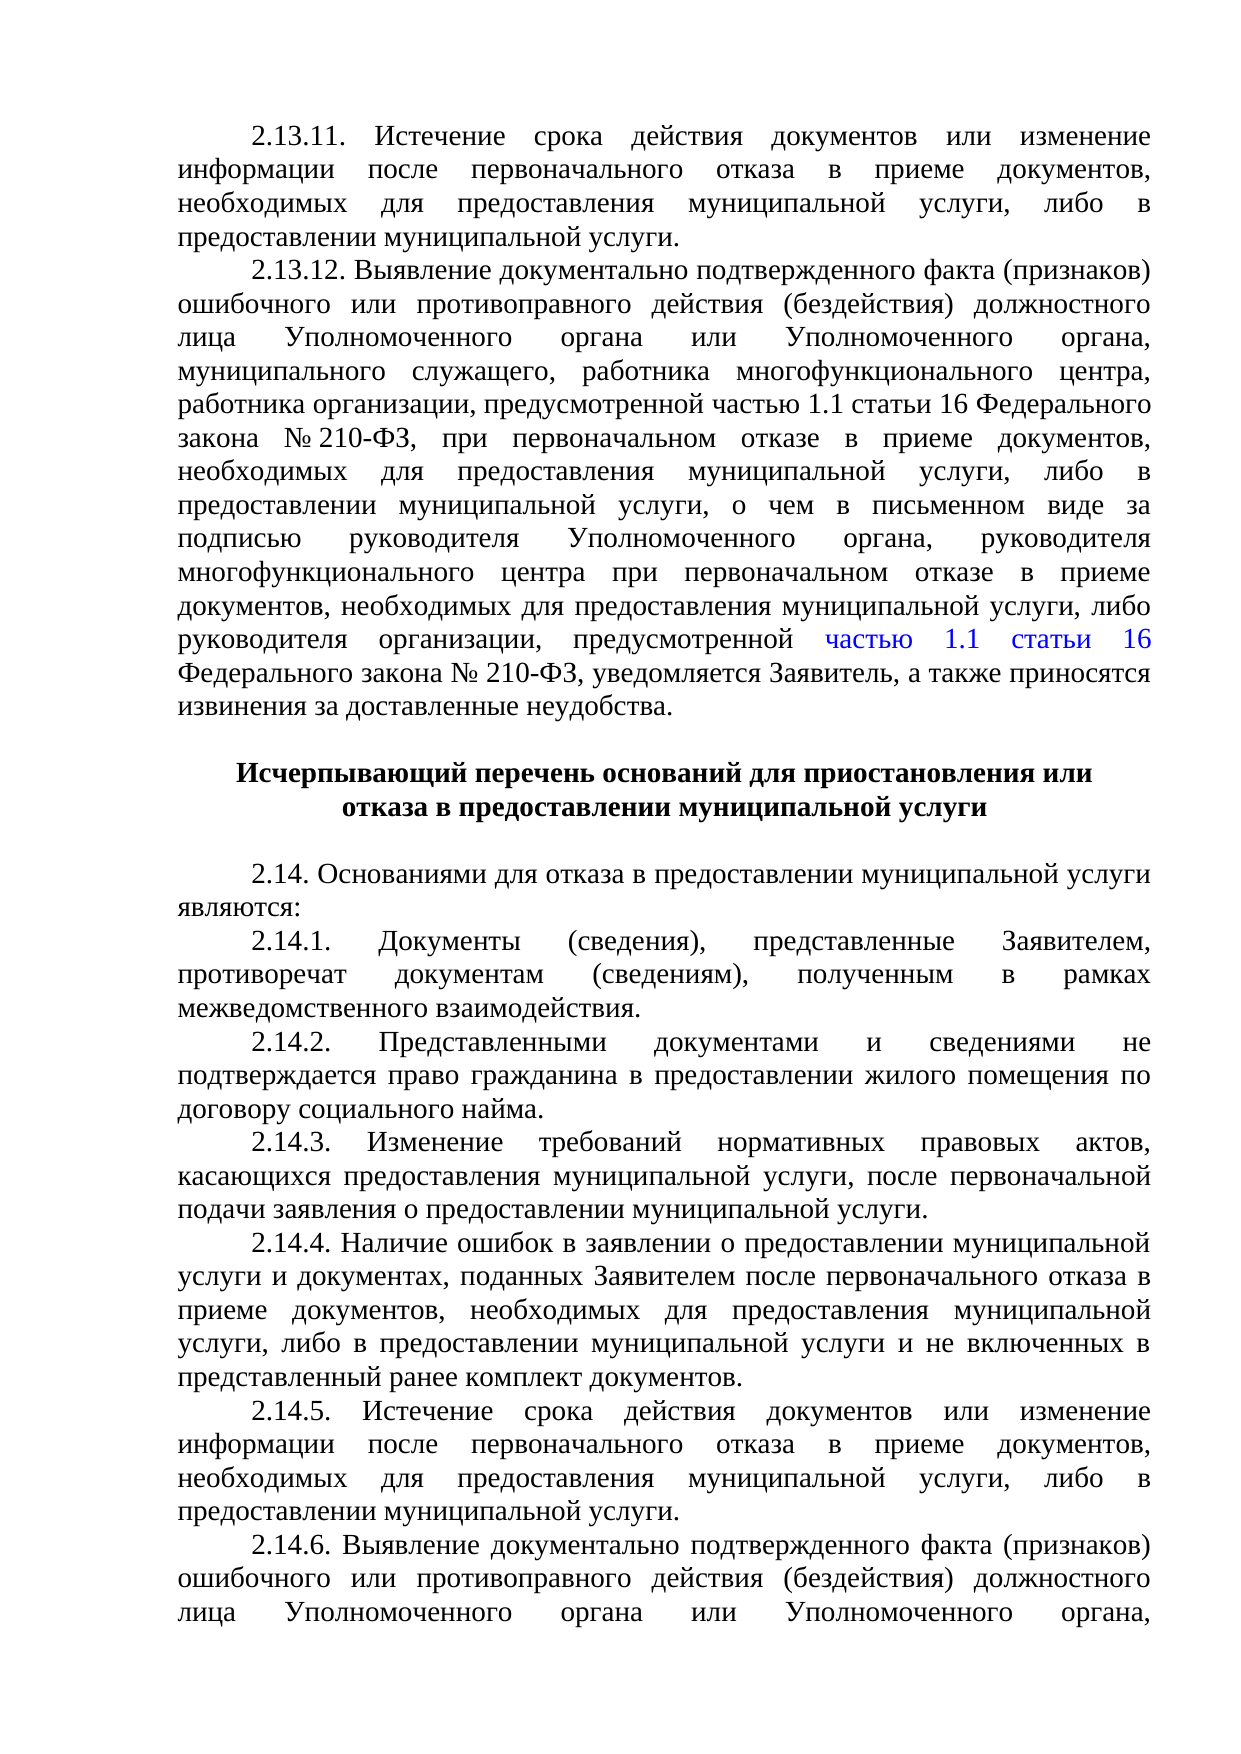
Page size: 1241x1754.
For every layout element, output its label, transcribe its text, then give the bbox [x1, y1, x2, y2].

text 2.14.3. Изменение требований нормативных правовых актов, касающихся предоставления муниципальной услуги, после первоначальной подачи заявления о предоставлении муниципальной услуги. [177, 1124, 1152, 1225]
text отказа в предоставлении муниципальной услуги [177, 789, 1152, 822]
text 2.14.5. Истечение срока действия документов или изменение информации после первоначального отказа в приеме документов, необходимых для предоставления муниципальной услуги, либо в предоставлении муниципальной услуги. [177, 1393, 1152, 1527]
text Исчерпывающий перечень оснований для приостановления или [177, 755, 1152, 789]
text 2.14.4. Наличие ошибок в заявлении о предоставлении муниципальной услуги и документах, поданных Заявителем после первоначального отказа в приеме документов, необходимых для предоставления муниципальной услуги, либо в предоставлении муниципальной услуги и не включенных в представленный ранее комплект документов. [177, 1225, 1152, 1393]
text 2.14.1. Документы (сведения), представленные Заявителем, противоречат документам (сведениям), полученным в рамках межведомственного взаимодействия. [177, 923, 1152, 1024]
text 2.13.11. Истечение срока действия документов или изменение информации после первоначального отказа в приеме документов, необходимых для предоставления муниципальной услуги, либо в предоставлении муниципальной услуги. [177, 118, 1152, 252]
text 2.14. Основаниями для отказа в предоставлении муниципальной услуги являются: [177, 856, 1152, 923]
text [177, 1527, 1152, 1627]
text 2.14.2. Представленными документами и сведениями не подтверждается право гражданина в предоставлении жилого помещения по договору социального найма. [177, 1024, 1152, 1124]
text 2.13.12. Выявление документально подтвержденного факта (признаков) ошибочного или противоправного действия (бездействия) должностного лица Уполномоченного органа или Уполномоченного органа, муниципального служащего, работника многофункционального центра, работника организации, предусмотренной частью 1.1 статьи 16 Федерального закона № 210-ФЗ, при первоначальном отказе в приеме документов, необходимых для предоставления муниципальной услуги, либо в предоставлении муниципальной услуги, о чем в письменном виде за подписью руководителя Уполномоченного органа, руководителя многофункционального центра при первоначальном отказе в приеме документов, необходимых для предоставления муниципальной услуги, либо руководителя организации, предусмотренной частью 1.1 статьи 16 Федерального закона № 210-ФЗ, уведомляется Заявитель, а также приносятся извинения за доставленные неудобства. [177, 252, 1152, 722]
